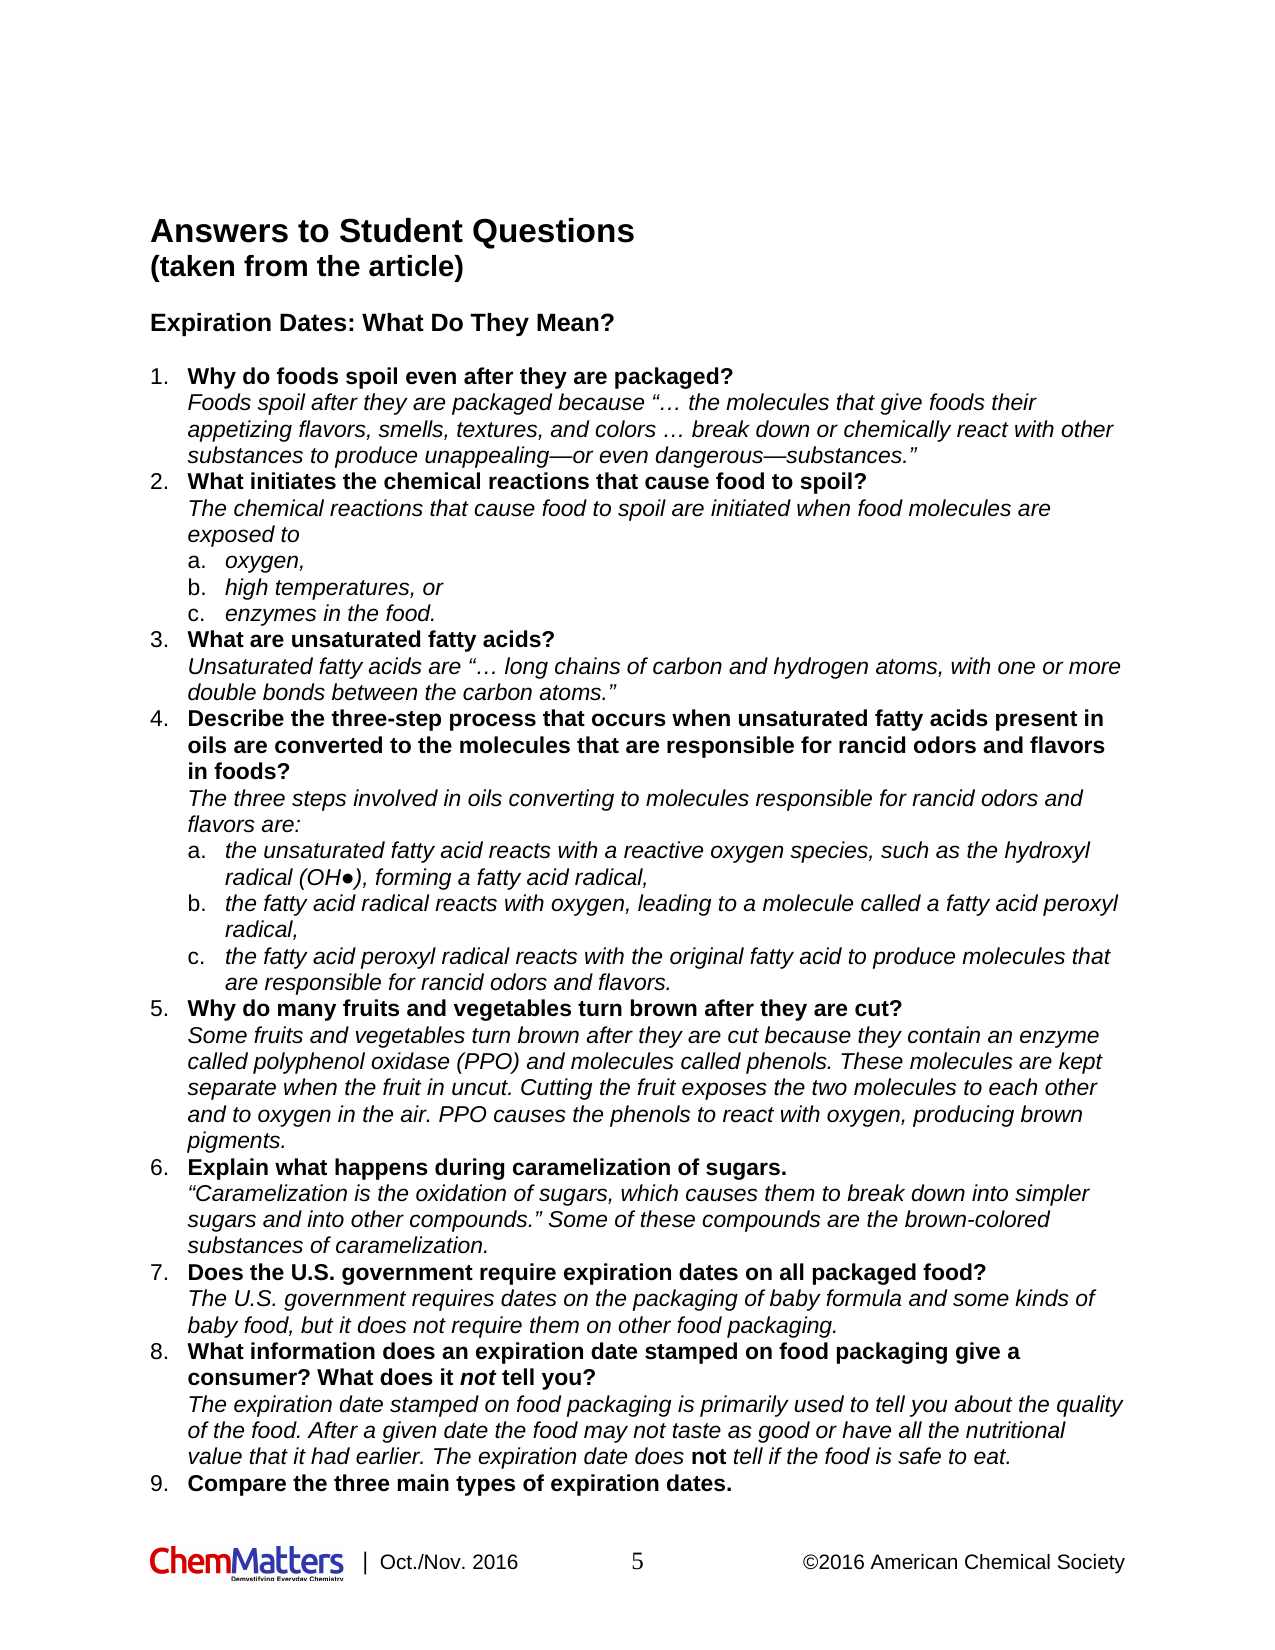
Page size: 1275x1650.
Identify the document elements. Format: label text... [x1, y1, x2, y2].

text The chemical reactions that cause food to spoil are initiated when food molecules are exposed to [187, 494, 1125, 547]
list high temperatures, or [187, 574, 1125, 600]
subtitle Answers to Student Questions [150, 211, 1125, 249]
list oxygen, [187, 547, 1125, 574]
text The U.S. government requires dates on the packaging of baby formula and some kinds of baby food, but it does not require them on other food packaging. [187, 1285, 1125, 1338]
picture [150, 1546, 344, 1581]
text Unsaturated fatty acids are “… long chains of carbon and hydrogen atoms, with one or more double bonds between the carbon atoms.” [187, 653, 1125, 705]
list What information does an expiration date stamped on food packaging give a consumer? What does it not tell you? [150, 1338, 1125, 1391]
list enzymes in the food. [187, 600, 1125, 626]
text Expiration Dates: What Do They Mean? [150, 308, 1125, 336]
list the unsaturated fatty acid reacts with a reactive oxygen species, such as the hydroxyl radical (OH●), forming a fatty acid radical, [187, 837, 1125, 890]
list Describe the three-step process that occurs when unsaturated fatty acids present in oils are converted to the molecules that are responsible for rancid odors and flavors in foods? [150, 705, 1125, 784]
list Why do many fruits and vegetables turn brown after they are cut? [150, 995, 1125, 1022]
text The three steps involved in oils converting to molecules responsible for rancid odors and flavors are: [187, 784, 1125, 837]
list Compare the three main types of expiration dates. [150, 1470, 1125, 1496]
list Explain what happens during caramelization of sugars. [150, 1153, 1125, 1180]
list What initiates the chemical reactions that cause food to spoil? [150, 468, 1125, 494]
text The expiration date stamped on food packaging is primarily used to tell you about the quality of the food. After a given date the food may not taste as good or have all the nutritional value that it had earlier. The expiration date does not tell if the food is safe to eat. [187, 1391, 1125, 1470]
text “Caramelization is the oxidation of sugars, which causes them to break down into simpler sugars and into other compounds.” Some of these compounds are the brown-colored substances of caramelization. [187, 1180, 1125, 1259]
list the fatty acid radical reacts with oxygen, leading to a molecule called a fatty acid peroxyl radical, [187, 890, 1125, 943]
text Some fruits and vegetables turn brown after they are cut because they contain an enzyme called polyphenol oxidase (PPO) and molecules called phenols. These molecules are kept separate when the fruit in uncut. Cutting the fruit exposes the two molecules to each other and to oxygen in the air. PPO causes the phenols to react with oxygen, producing brown pigments. [187, 1022, 1125, 1153]
list Does the U.S. government require expiration dates on all packaged food? [150, 1259, 1125, 1285]
text Foods spoil after they are packaged because “… the molecules that give foods their appetizing flavors, smells, textures, and colors … break down or chemically react with other substances to produce unappealing—or even dangerous—substances.” [187, 389, 1125, 468]
text (taken from the article) [150, 249, 1125, 283]
list the fatty acid peroxyl radical reacts with the original fatty acid to produce molecules that are responsible for rancid odors and flavors. [187, 943, 1125, 995]
list Why do foods spoil even after they are packaged? [150, 363, 1125, 389]
list What are unsaturated fatty acids? [150, 626, 1125, 653]
